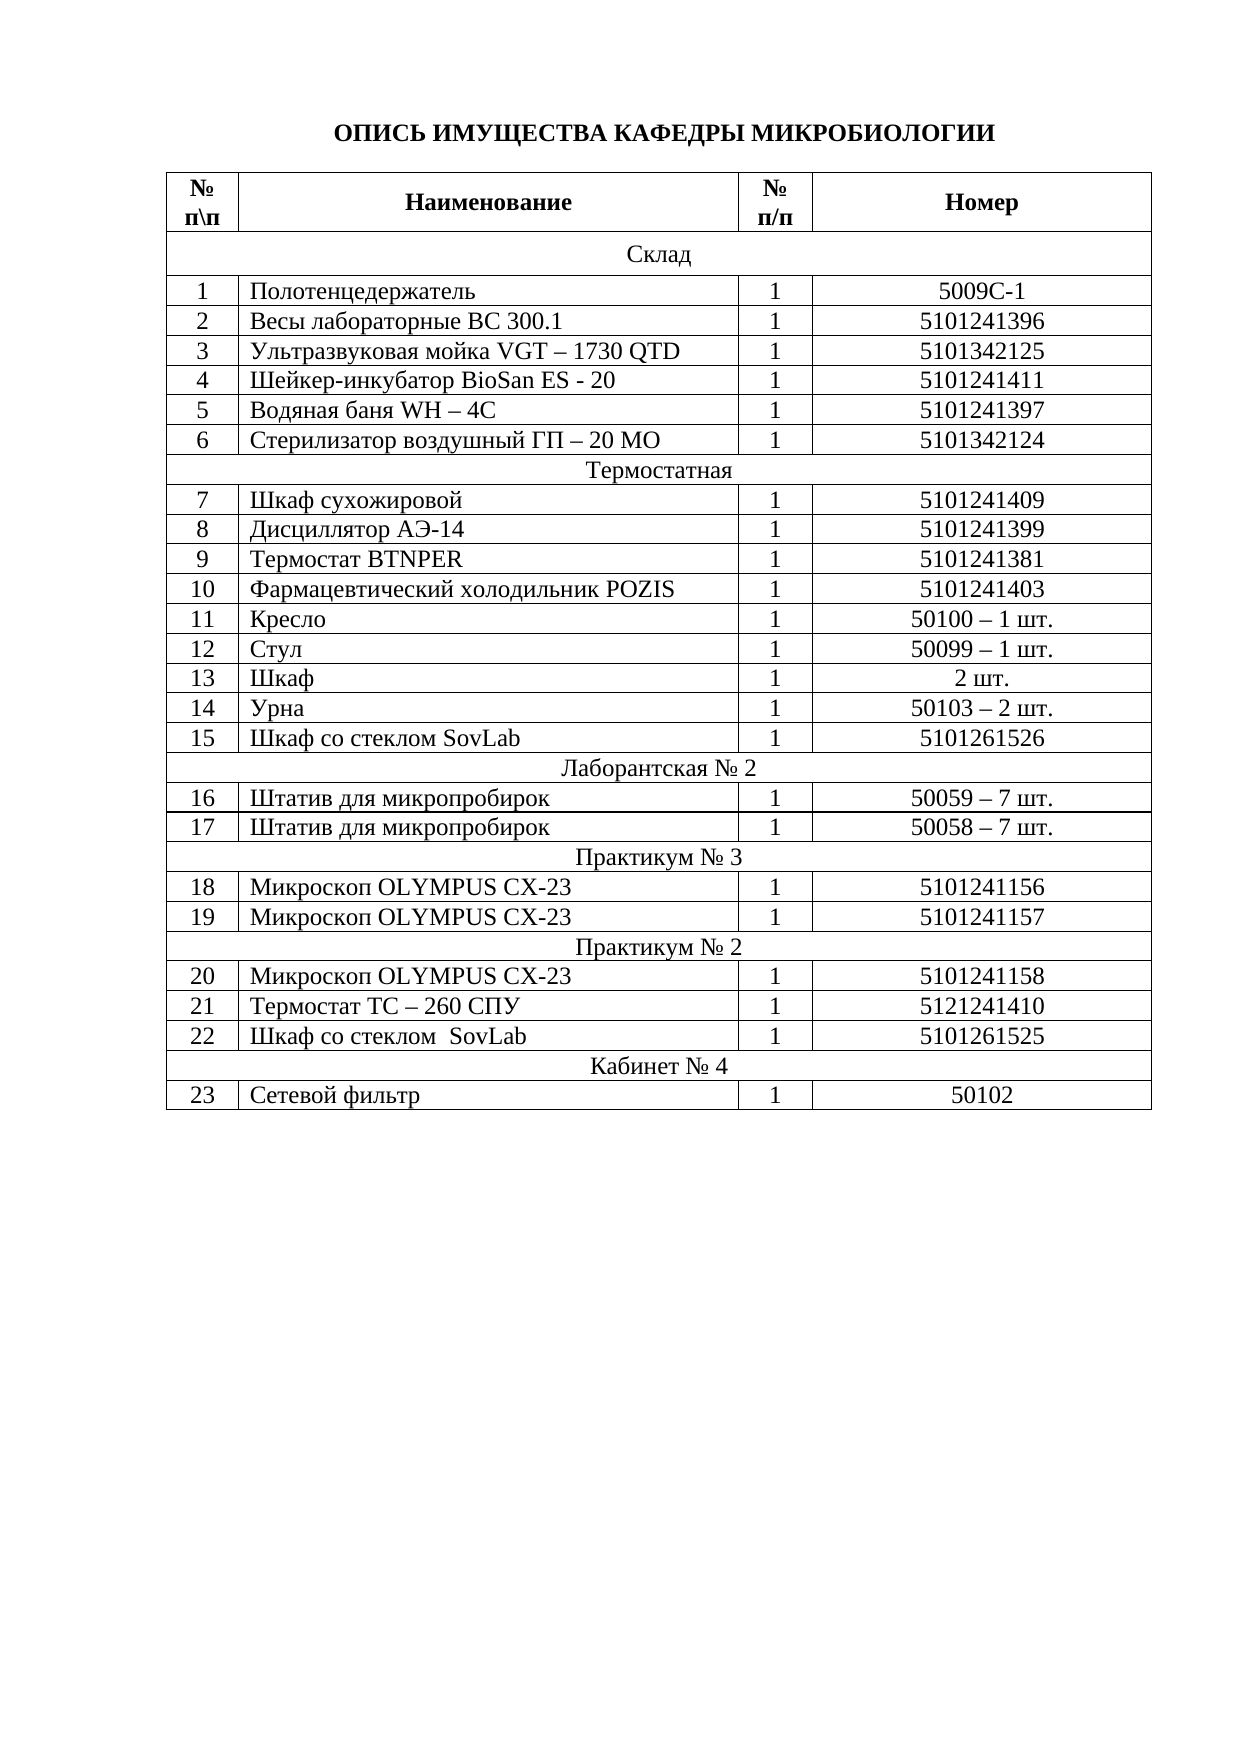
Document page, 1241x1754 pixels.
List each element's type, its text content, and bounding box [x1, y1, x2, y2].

table_cell Шкаф со стеклом SovLab [239, 723, 738, 752]
table_cell 13 [167, 664, 238, 692]
table_cell 5101241397 [813, 395, 1151, 424]
table_cell 1 [739, 425, 812, 454]
table_cell 50099 – 1 шт. [813, 634, 1151, 662]
table_cell 23 [167, 1081, 238, 1109]
table_cell 5101241403 [813, 574, 1151, 603]
table_cell Шкаф сухожировой [239, 485, 738, 513]
table_cell 1 [167, 276, 238, 305]
table_cell 5121241410 [813, 991, 1151, 1020]
table_cell 50103 – 2 шт. [813, 693, 1151, 722]
table_cell 15 [167, 723, 238, 752]
table_cell 8 [167, 515, 238, 543]
table_cell 1 [739, 1081, 812, 1109]
table_cell Микроскоп OLYMPUS CX-23 [239, 902, 738, 931]
table_cell 5101342124 [813, 425, 1151, 454]
table_cell 21 [167, 991, 238, 1020]
table_cell 1 [739, 1021, 812, 1050]
table_cell 5101241399 [813, 515, 1151, 543]
table_cell 1 [739, 961, 812, 990]
table_cell 1 [739, 723, 812, 752]
table_cell 1 [739, 515, 812, 543]
table_cell 12 [167, 634, 238, 662]
table_cell Штатив для микропробирок [239, 783, 738, 811]
table_cell Кресло [239, 604, 738, 633]
table_cell 1 [739, 395, 812, 424]
table_cell Термостатная [167, 455, 1151, 484]
table_cell Водяная баня WH – 4С [239, 395, 738, 424]
table_cell 6 [167, 425, 238, 454]
table_cell 14 [167, 693, 238, 722]
table_cell 5009С-1 [813, 276, 1151, 305]
table_cell Практикум № 2 [167, 932, 1151, 960]
table_cell Кабинет № 4 [167, 1051, 1151, 1079]
table_header № п/п [739, 173, 812, 231]
table_cell 19 [167, 902, 238, 931]
table_header Номер [813, 173, 1151, 231]
table_cell 50100 – 1 шт. [813, 604, 1151, 633]
table_cell 5101241409 [813, 485, 1151, 513]
table_cell 2 шт. [813, 664, 1151, 692]
table_cell Склад [167, 232, 1151, 275]
table_cell 11 [167, 604, 238, 633]
table_cell 50059 – 7 шт. [813, 783, 1151, 811]
table_cell Шкаф со стеклом SovLab [239, 1021, 738, 1050]
table_cell Фармацевтический холодильник POZIS [239, 574, 738, 603]
table_cell Штатив для микропробирок [239, 813, 738, 841]
table_cell 50058 – 7 шт. [813, 813, 1151, 841]
table_cell 1 [739, 485, 812, 513]
table_cell Микроскоп OLYMPUS CX-23 [239, 961, 738, 990]
table_header Наименование [239, 173, 738, 231]
table_cell 5101241411 [813, 366, 1151, 394]
table_cell 1 [739, 336, 812, 364]
table_cell 5 [167, 395, 238, 424]
table_cell 1 [739, 604, 812, 633]
table_cell 5101241396 [813, 306, 1151, 335]
table_header № п\п [167, 173, 238, 231]
table_cell 5101261526 [813, 723, 1151, 752]
table_cell Термостат BTNPER [239, 544, 738, 573]
table_cell Урна [239, 693, 738, 722]
table_cell Ультразвуковая мойка VGT – 1730 QTD [239, 336, 738, 364]
table_cell Шкаф [239, 664, 738, 692]
table_cell 5101241381 [813, 544, 1151, 573]
table_cell 4 [167, 366, 238, 394]
table_cell 18 [167, 872, 238, 901]
table_cell Термостат ТС – 260 СПУ [239, 991, 738, 1020]
table_cell 1 [739, 902, 812, 931]
table_cell 5101241157 [813, 902, 1151, 931]
table_cell 1 [739, 783, 812, 811]
table_cell 1 [739, 634, 812, 662]
table_cell 1 [739, 813, 812, 841]
table_cell 17 [167, 813, 238, 841]
table_cell Стерилизатор воздушный ГП – 20 МО [239, 425, 738, 454]
table_cell 22 [167, 1021, 238, 1050]
table_cell 1 [739, 544, 812, 573]
table_cell Дисциллятор АЭ-14 [239, 515, 738, 543]
table_cell 1 [739, 991, 812, 1020]
table_cell 1 [739, 366, 812, 394]
table_cell Практикум № 3 [167, 842, 1151, 871]
table_cell 5101342125 [813, 336, 1151, 364]
table_cell 1 [739, 872, 812, 901]
table_cell 5101241156 [813, 872, 1151, 901]
table_cell 3 [167, 336, 238, 364]
table_cell Весы лабораторные ВС 300.1 [239, 306, 738, 335]
table_cell Сетевой фильтр [239, 1081, 738, 1109]
table_cell Лаборантская № 2 [167, 753, 1151, 782]
table_cell 10 [167, 574, 238, 603]
text ОПИСЬ ИМУЩЕСТВА КАФЕДРЫ МИКРОБИОЛОГИИ [177, 118, 1152, 147]
table_cell Шейкер-инкубатор BioSan ES - 20 [239, 366, 738, 394]
table_cell Микроскоп OLYMPUS CX-23 [239, 872, 738, 901]
table_cell 9 [167, 544, 238, 573]
table_cell Полотенцедержатель [239, 276, 738, 305]
table_cell 7 [167, 485, 238, 513]
table_cell 1 [739, 693, 812, 722]
table_cell Стул [239, 634, 738, 662]
table_cell 2 [167, 306, 238, 335]
table_cell 1 [739, 664, 812, 692]
table_cell 20 [167, 961, 238, 990]
table_cell 16 [167, 783, 238, 811]
table_cell 5101241158 [813, 961, 1151, 990]
table_cell 5101261525 [813, 1021, 1151, 1050]
table_cell 50102 [813, 1081, 1151, 1109]
table_cell 1 [739, 306, 812, 335]
table_cell 1 [739, 276, 812, 305]
table_cell 1 [739, 574, 812, 603]
